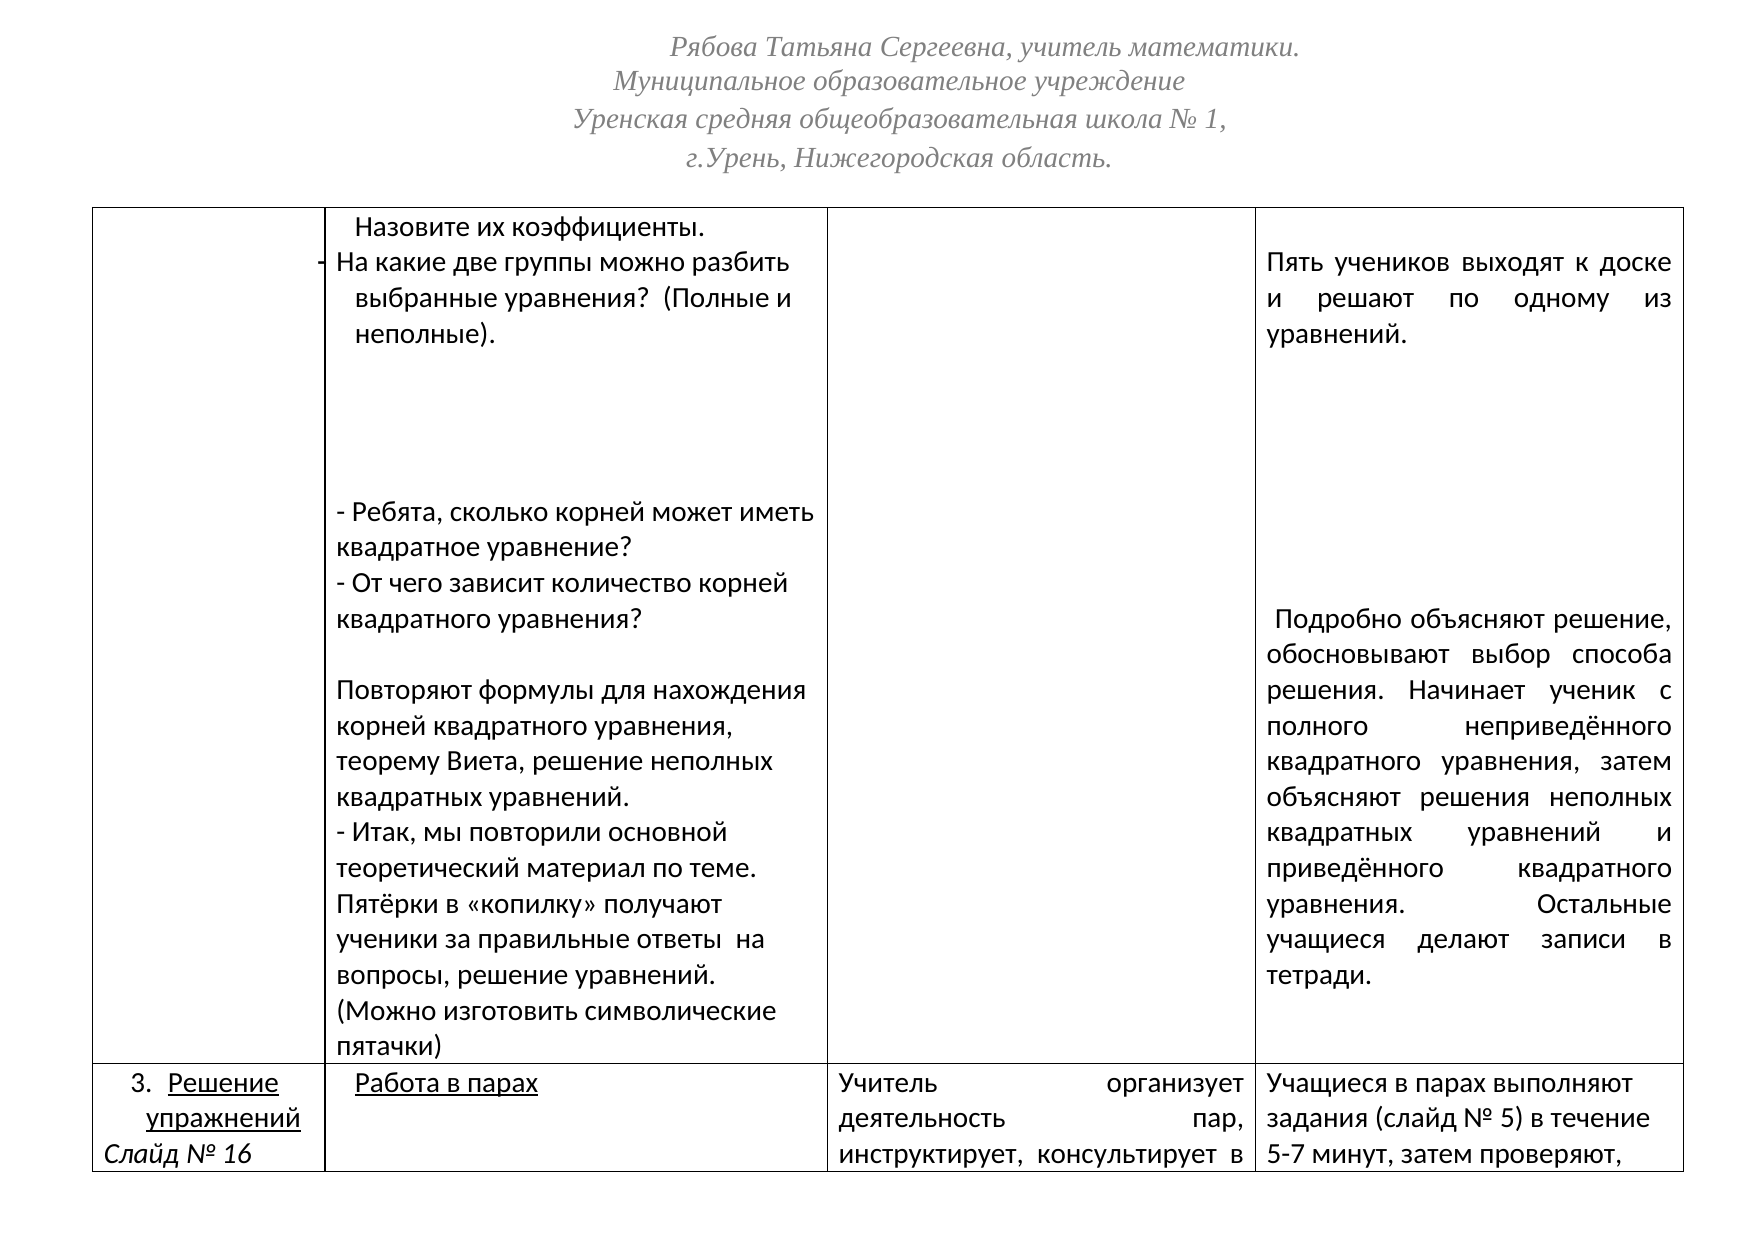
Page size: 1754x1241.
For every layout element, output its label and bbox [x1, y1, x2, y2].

table_cell [1256, 208, 1683, 1063]
table_cell [93, 1064, 324, 1171]
table_cell [828, 208, 1255, 1063]
table_cell [828, 1064, 1255, 1171]
table_cell [326, 208, 827, 1063]
table_cell [1256, 1064, 1683, 1171]
table_cell [93, 208, 324, 1063]
table_cell [326, 1064, 827, 1171]
